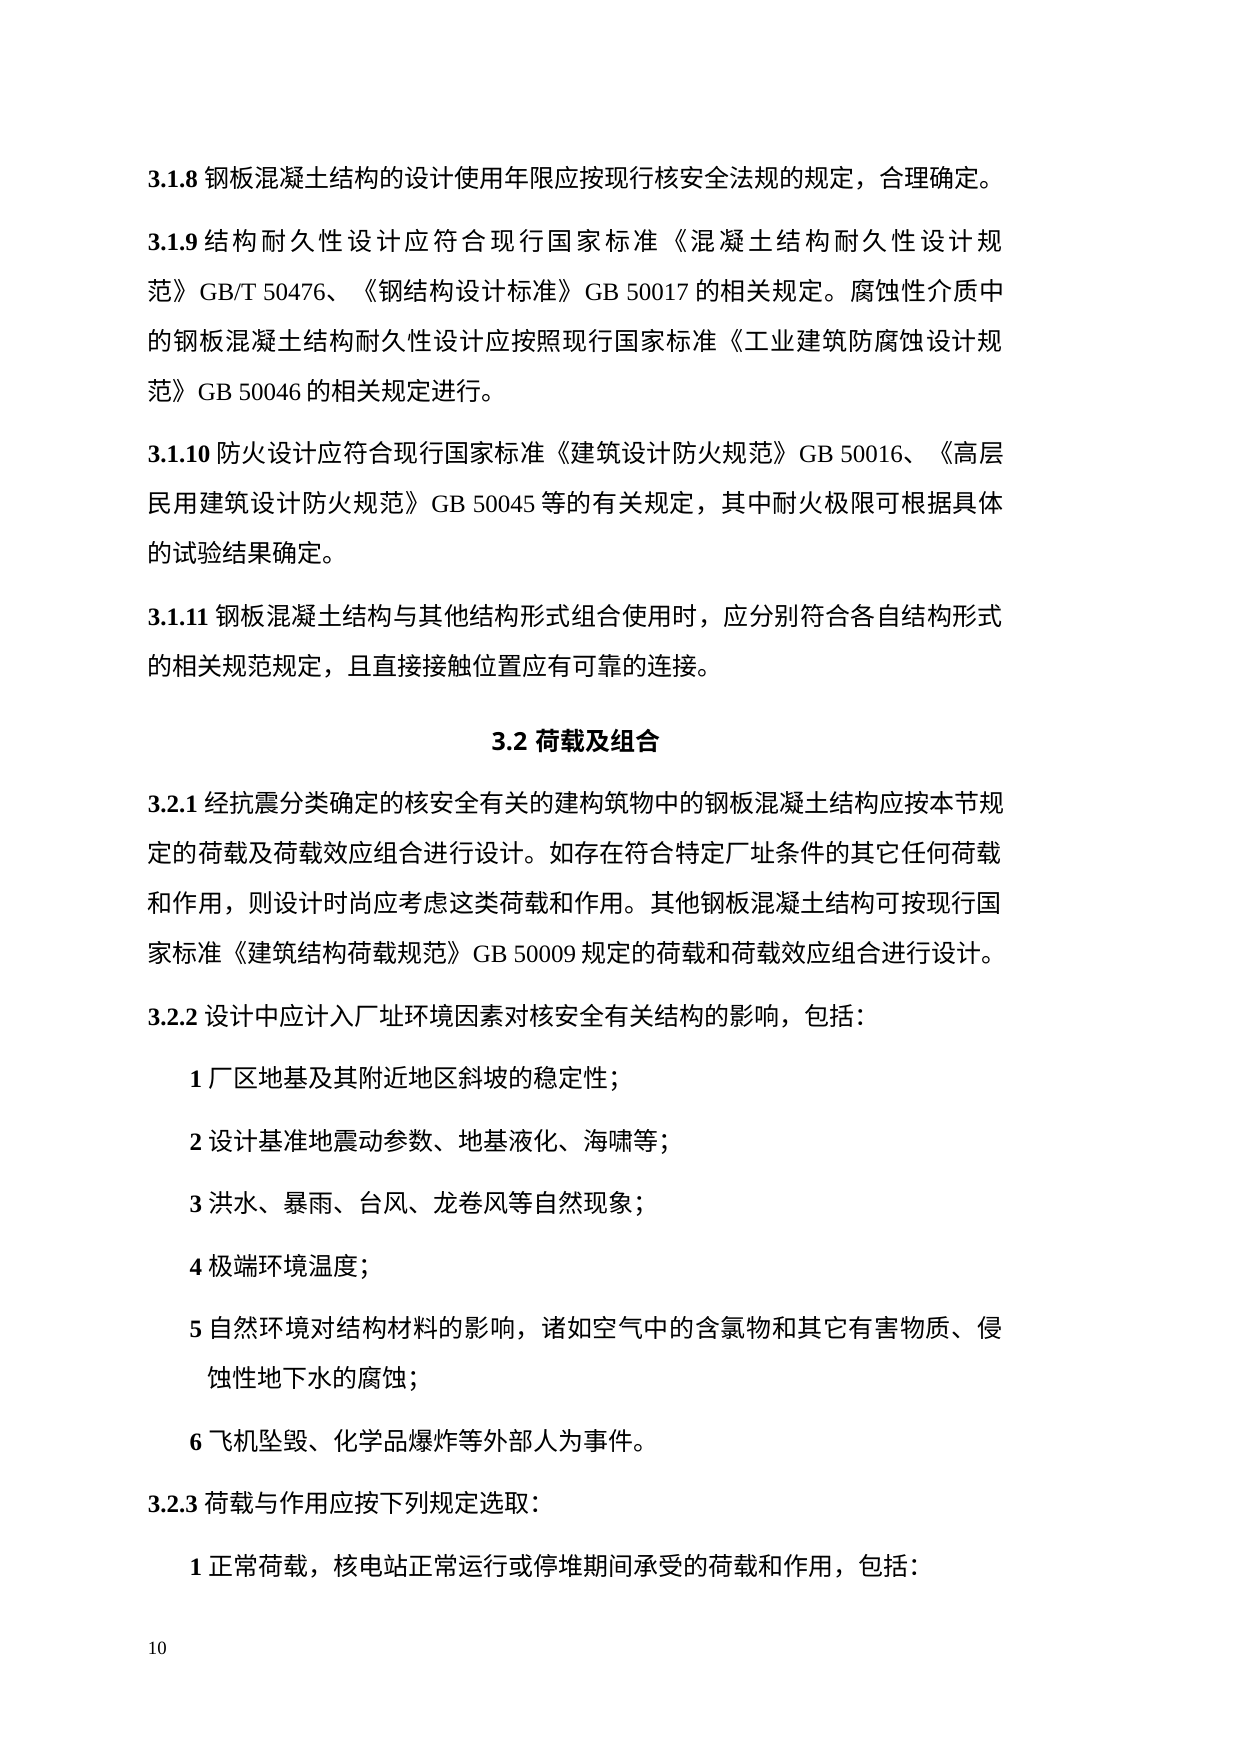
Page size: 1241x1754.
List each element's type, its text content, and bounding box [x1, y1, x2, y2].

list 厂区地基及其附近地区斜坡的稳定性； [189, 1048, 1004, 1098]
list 设计基准地震动参数、地基液化、海啸等； [189, 1110, 1004, 1160]
text 设计中应计入厂址环境因素对核安全有关结构的影响，包括： [148, 985, 1004, 1035]
text 钢板混凝土结构与其他结构形式组合使用时，应分别符合各自结构形式的相关规范规定，且直接接触位置应有可靠的连接。 [148, 585, 1004, 685]
list 正常荷载，核电站正常运行或停堆期间承受的荷载和作用，包括： [189, 1535, 1004, 1585]
text 结构耐久性设计应符合现行国家标准《混凝土结构耐久性设计规范》GB/T 50476、《钢结构设计标准》GB 50017的相关规定。腐蚀性介质中的钢板混凝土结构耐久性设计应按照现行国家标准《工业建筑防腐蚀设计规范》GB 50046的相关规定进行。 [148, 210, 1004, 410]
list 洪水、暴雨、台风、龙卷风等自然现象； [189, 1173, 1004, 1223]
text 防火设计应符合现行国家标准《建筑设计防火规范》GB 50016、《高层民用建筑设计防火规范》GB 50045等的有关规定，其中耐火极限可根据具体的试验结果确定。 [148, 423, 1004, 573]
text 荷载与作用应按下列规定选取： [148, 1473, 1004, 1523]
list 飞机坠毁、化学品爆炸等外部人为事件。 [189, 1410, 1004, 1460]
list 自然环境对结构材料的影响，诸如空气中的含氯物和其它有害物质、侵蚀性地下水的腐蚀； [189, 1298, 1004, 1398]
text 钢板混凝土结构的设计使用年限应按现行核安全法规的规定，合理确定。 [148, 148, 1004, 198]
text 经抗震分类确定的核安全有关的建构筑物中的钢板混凝土结构应按本节规定的荷载及荷载效应组合进行设计。如存在符合特定厂址条件的其它任何荷载和作用，则设计时尚应考虑这类荷载和作用。其他钢板混凝土结构可按现行国家标准《建筑结构荷载规范》GB 50009规定的荷载和荷载效应组合进行设计。 [148, 773, 1004, 973]
list 极端环境温度； [189, 1235, 1004, 1285]
text 荷载及组合 [148, 710, 1004, 760]
